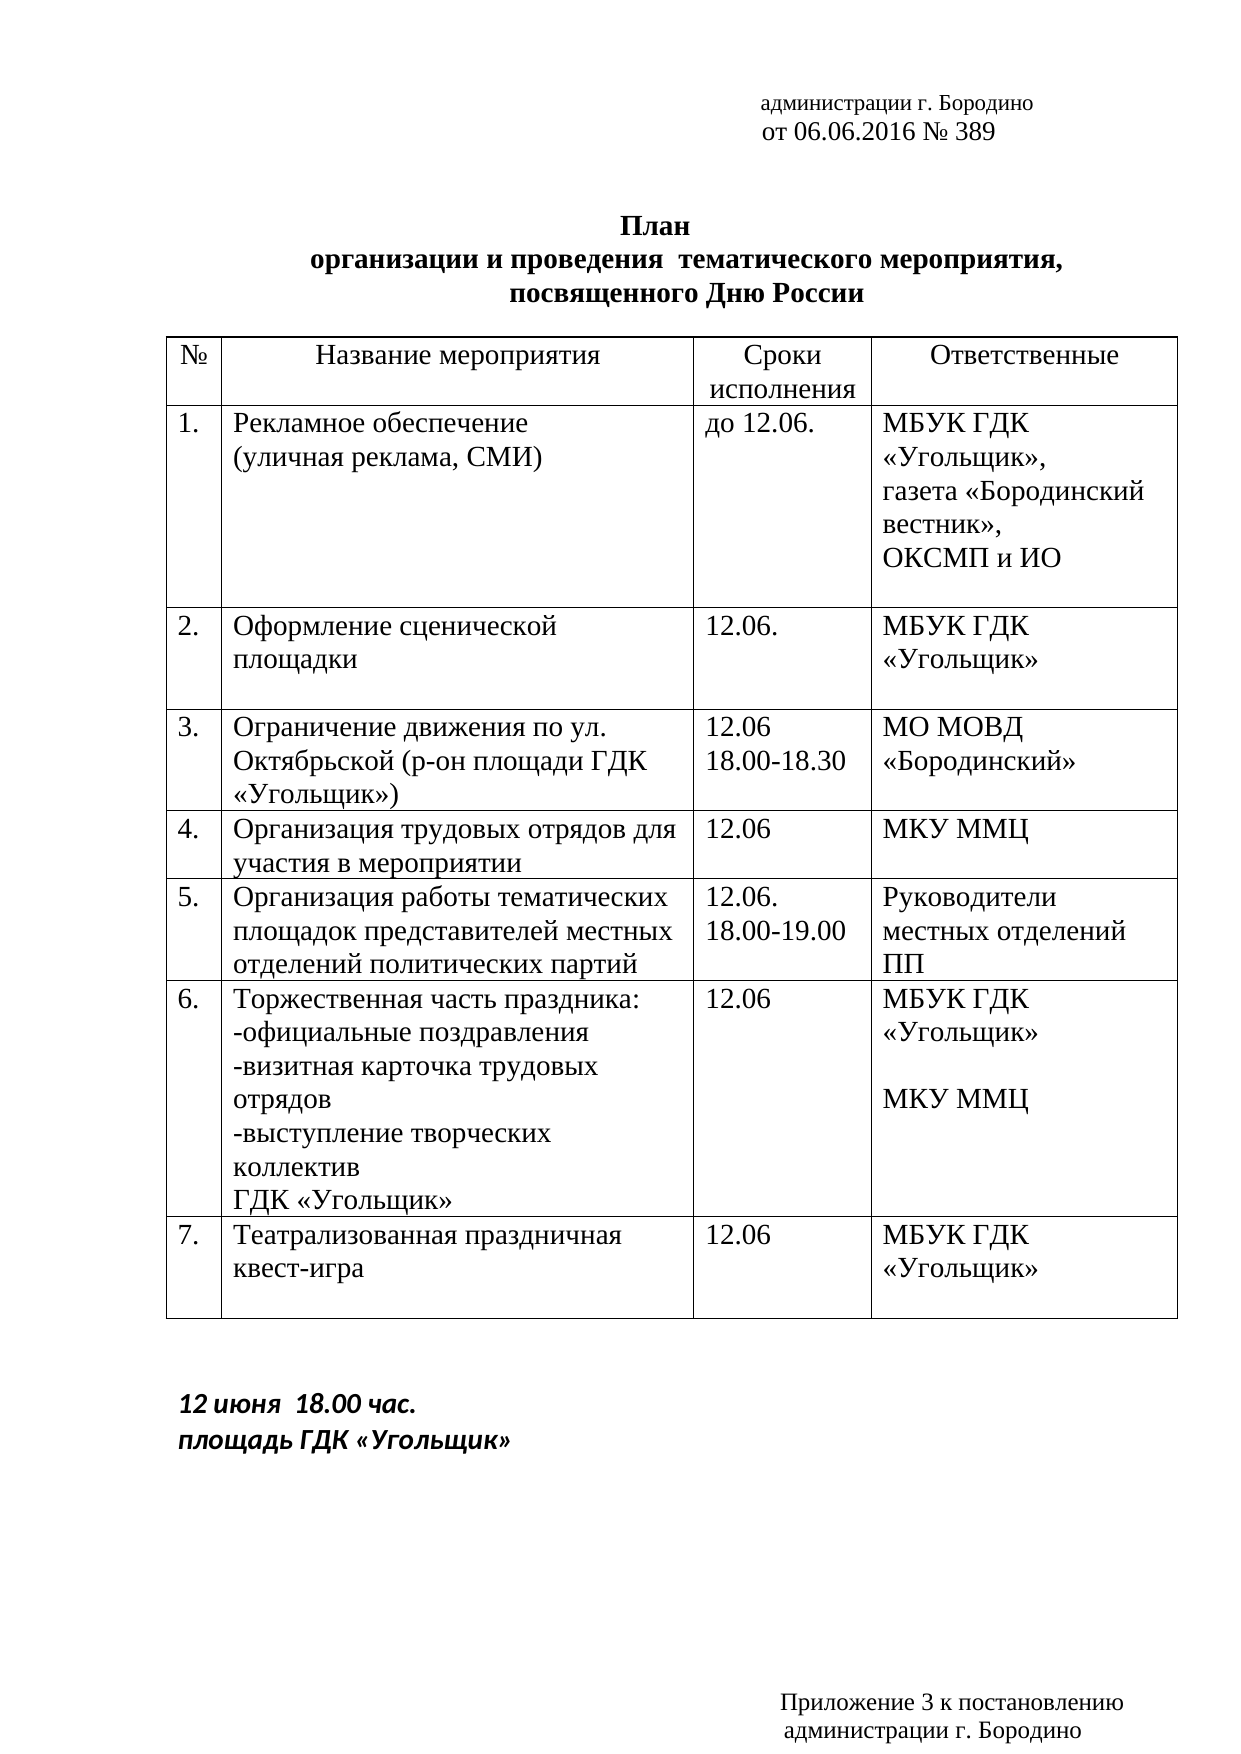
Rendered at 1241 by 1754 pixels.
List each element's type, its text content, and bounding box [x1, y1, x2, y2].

text администрации г. Бородино [177, 1716, 1196, 1744]
table_header Сроки исполнения [694, 338, 871, 404]
table_cell Торжественная часть праздника: -официальные поздравления -визитная карточка трудовых отрядов -выступление творческих коллектив ГДК «Угольщик» [222, 981, 693, 1216]
table_cell 12.06. [694, 608, 871, 708]
table_cell 4. [167, 811, 221, 878]
table_header Название мероприятия [222, 338, 693, 404]
table_cell Организация трудовых отрядов для участия в мероприятии [222, 811, 693, 878]
table_cell Рекламное обеспечение (уличная реклама, СМИ) [222, 406, 693, 607]
table_cell Организация работы тематических площадок представителей местных отделений политических партий [222, 879, 693, 980]
text Приложение 3 к постановлению [177, 1687, 1196, 1716]
text площадь ГДК «Угольщик» [177, 1421, 1196, 1457]
table_cell до 12.06. [694, 406, 871, 607]
table_cell МКУ ММЦ [872, 811, 1177, 878]
text администрации г. Бородино [177, 89, 1196, 115]
table_cell 12.06 18.00-18.30 [694, 710, 871, 810]
table_cell МБУК ГДК «Угольщик» [872, 608, 1177, 708]
table_cell Руководители местных отделений ПП [872, 879, 1177, 980]
table_cell 12.06 [694, 1217, 871, 1317]
table_cell 1. [167, 406, 221, 607]
table_cell 12.06. 18.00-19.00 [694, 879, 871, 980]
table_cell 5. [167, 879, 221, 980]
table_cell Ограничение движения по ул. Октябрьской (р-он площади ГДК «Угольщик») [222, 710, 693, 810]
text 12 июня 18.00 час. [177, 1386, 1196, 1421]
text организации и проведения тематического мероприятия, [177, 241, 1196, 275]
table_cell МБУК ГДК «Угольщик» МКУ ММЦ [872, 981, 1177, 1216]
table_cell МО МОВД «Бородинский» [872, 710, 1177, 810]
table_cell Оформление сценической площадки [222, 608, 693, 708]
table_cell 12.06 [694, 811, 871, 878]
table_cell 2. [167, 608, 221, 708]
table_cell 6. [167, 981, 221, 1216]
table_header Ответственные [872, 338, 1177, 404]
text План [177, 208, 1196, 241]
table_cell МБУК ГДК «Угольщик», газета «Бородинский вестник», ОКСМП и ИО [872, 406, 1177, 607]
table_cell МБУК ГДК «Угольщик» [872, 1217, 1177, 1317]
text от 06.06.2016 № 389 [177, 115, 1196, 146]
table_cell 7. [167, 1217, 221, 1317]
table_cell Театрализованная праздничная квест-игра [222, 1217, 693, 1317]
table_header № [167, 338, 221, 404]
table_cell 3. [167, 710, 221, 810]
table_cell 12.06 [694, 981, 871, 1216]
text посвященного Дню России [177, 275, 1196, 308]
